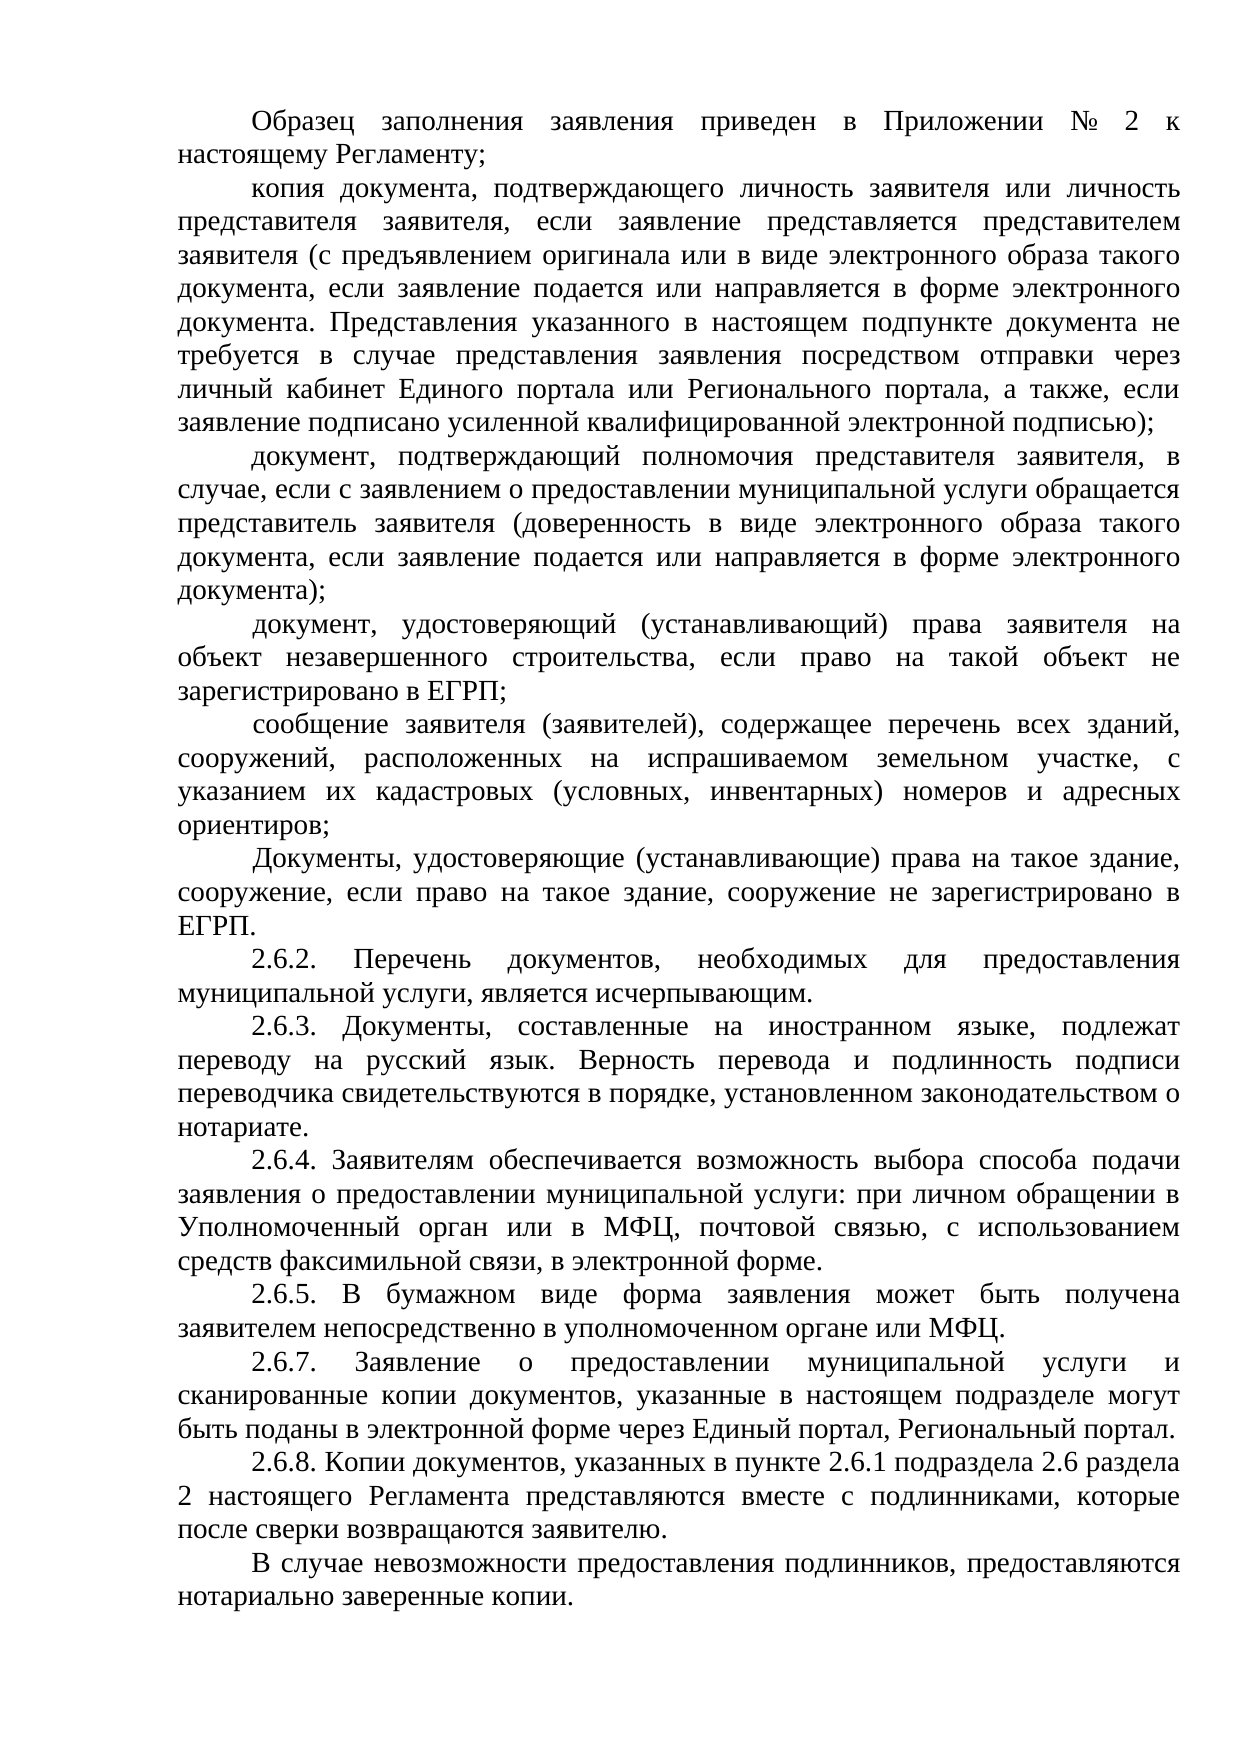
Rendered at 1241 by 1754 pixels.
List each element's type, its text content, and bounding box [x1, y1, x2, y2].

text 2.6.2. Перечень документов, необходимых для предоставления муниципальной услуги, является исчерпывающим. [177, 941, 1181, 1008]
text документ, подтверждающий полномочия представителя заявителя, в случае, если с заявлением о предоставлении муниципальной услуги обращается представитель заявителя (доверенность в виде электронного образа такого документа, если заявление подается или направляется в форме электронного документа); [177, 438, 1181, 606]
text 2.6.4. Заявителям обеспечивается возможность выбора способа подачи заявления о предоставлении муниципальной услуги: при личном обращении в Уполномоченный орган или в МФЦ, почтовой связью, с использованием средств факсимильной связи, в электронной форме. [177, 1142, 1181, 1277]
text 2.6.5. В бумажном виде форма заявления может быть получена заявителем непосредственно в уполномоченном органе или МФЦ. [177, 1277, 1181, 1344]
text 2.6.3. Документы, составленные на иностранном языке, подлежат переводу на русский язык. Верность перевода и подлинность подписи переводчика свидетельствуются в порядке, установленном законодательством о нотариате. [177, 1008, 1181, 1142]
text 2.6.8. Копии документов, указанных в пункте 2.6.1 подраздела 2.6 раздела 2 настоящего Регламента представляются вместе с подлинниками, которые после сверки возвращаются заявителю. [177, 1444, 1181, 1545]
text копия документа, подтверждающего личность заявителя или личность представителя заявителя, если заявление представляется представителем заявителя (с предъявлением оригинала или в виде электронного образа такого документа, если заявление подается или направляется в форме электронного документа. Представления указанного в настоящем подпункте документа не требуется в случае представления заявления посредством отправки через личный кабинет Единого портала или Регионального портала, а также, если заявление подписано усиленной квалифицированной электронной подписью); [177, 170, 1181, 438]
text В случае невозможности предоставления подлинников, предоставляются нотариально заверенные копии. [177, 1545, 1181, 1612]
text сообщение заявителя (заявителей), содержащее перечень всех зданий, сооружений, расположенных на испрашиваемом земельном участке, с указанием их кадастровых (условных, инвентарных) номеров и адресных ориентиров; [177, 706, 1181, 841]
text Документы, удостоверяющие (устанавливающие) права на такое здание, сооружение, если право на такое здание, сооружение не зарегистрировано в ЕГРП. [177, 841, 1181, 941]
text Образец заполнения заявления приведен в Приложении № 2 к настоящему Регламенту; [177, 103, 1181, 170]
text 2.6.7. Заявление о предоставлении муниципальной услуги и сканированные копии документов, указанные в настоящем подразделе могут быть поданы в электронной форме через Единый портал, Региональный портал. [177, 1344, 1181, 1444]
text документ, удостоверяющий (устанавливающий) права заявителя на объект незавершенного строительства, если право на такой объект не зарегистрировано в ЕГРП; [177, 606, 1181, 706]
